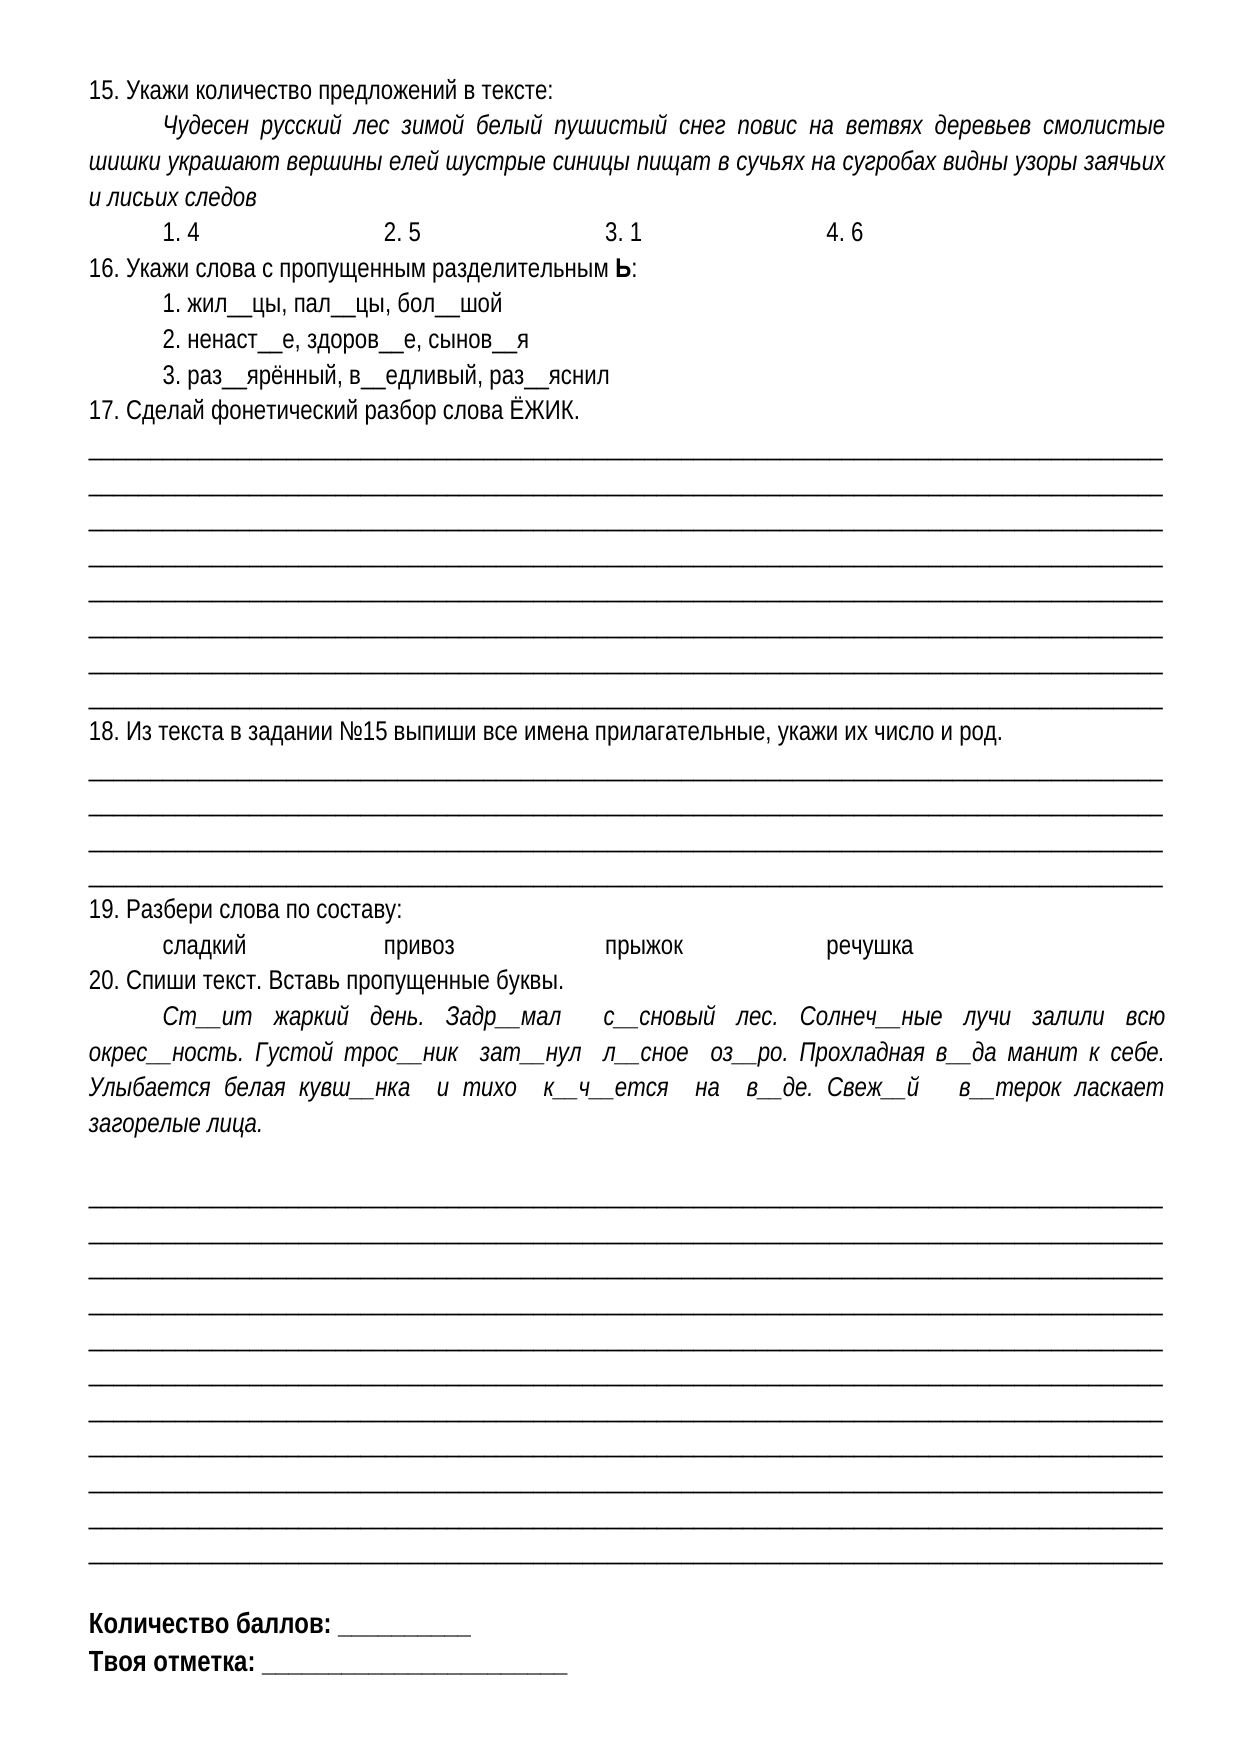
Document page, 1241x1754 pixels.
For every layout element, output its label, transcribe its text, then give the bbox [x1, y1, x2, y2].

text 18. Из текста в задании №15 выпиши все имена прилагательные, укажи их число и род. [89, 715, 1167, 746]
text 3. раз__ярённый, в__едливый, раз__яснил [89, 359, 1167, 390]
text ____________________________________________________________________________________________________________________________________________________________________________________________________________________________________________________________________________________________________________________________________________________________ [89, 751, 1167, 889]
text 20. Спиши текст. Вставь пропущенные буквы. [89, 964, 1167, 996]
text 2. ненаст__е, здоров__е, сынов__я [89, 323, 1167, 354]
text _____________________________________________________________________________________________________________________________________________________________________________________________________________________________________________________________________________________________________________________________________________________________________________________________________________________________________________________________________________________________________________________________________________________________________________________________________________________________________________________________________________________________________________________________________________________________________________________________________________________________________________________________________________________________________________________________________________________________________________________________ [89, 1178, 1167, 1566]
text 1. жил__цы, пал__цы, бол__шой [89, 288, 1167, 319]
text 1. 4 2. 5 3. 1 4. 6 [89, 216, 1167, 247]
text сладкий привоз прыжок речушка [89, 929, 1167, 960]
text 16. Укажи слова с пропущенным разделительным Ь: [89, 252, 1167, 283]
text 17. Сделай фонетический разбор слова ЁЖИК. [89, 394, 1167, 426]
text ________________________________________________________________________________________________________________________________________________________________________________________________________________________________________________________________________________________________________________________________________________________________________________________________________________________________________________________________________________________________________________________________________________________________________________________________________________________________________________________________________________________________________________________ [89, 430, 1167, 711]
text 19. Разбери слова по составу: [89, 893, 1167, 924]
text 15. Укажи количество предложений в тексте: [89, 74, 1167, 105]
text Твоя отметка: _______________________ [89, 1644, 1167, 1678]
text Ст__ит жаркий день. Задр__мал с__сновый лес. Солнеч__ные лучи залили всю окрес__ность. Густой трос__ник зат__нул л__сное оз__ро. Прохладная в__да манит к себе. Улыбается белая кувш__нка и тихо к__ч__ется на в__де. Свеж__й в__терок ласкает загорелые лица. [89, 1000, 1167, 1138]
text Чудесен русский лес зимой белый пушистый снег повис на ветвях деревьев смолистые шишки украшают вершины елей шустрые синицы пищат в сучьях на сугробах видны узоры заячьих и лисьих следов [89, 109, 1167, 212]
text Количество баллов: __________ [89, 1606, 1167, 1639]
